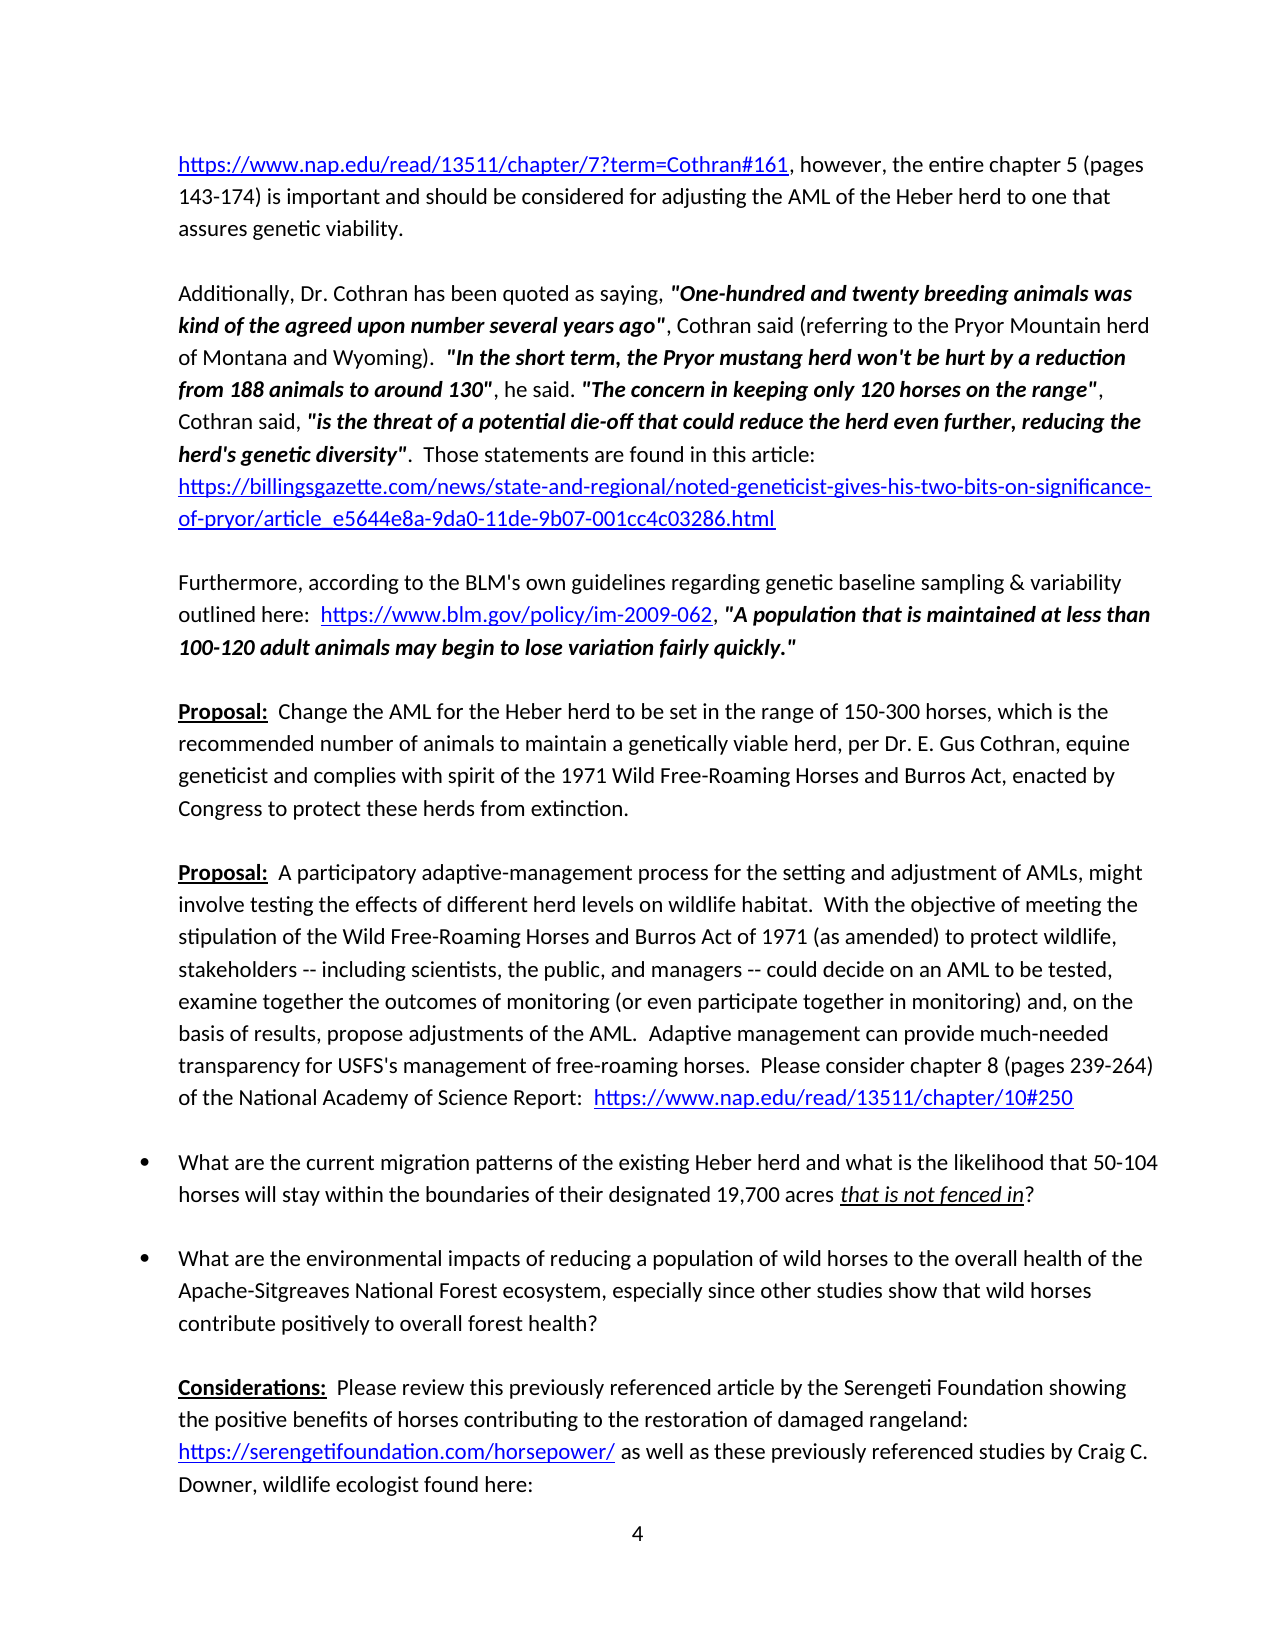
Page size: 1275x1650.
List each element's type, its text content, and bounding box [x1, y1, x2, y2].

list What are the current migration patterns of the existing Heber herd and what is the likelihood that 50-104 horses will stay within the boundaries of their designated 19,700 acres that is not fenced in? [141, 1148, 1162, 1208]
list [178, 150, 1162, 242]
list Proposal: Change the AML for the Heber herd to be set in the range of 150-300 horses, which is the recommended number of animals to maintain a genetically viable herd, per Dr. E. Gus Cothran, equine geneticist and complies with spirit of the 1971 Wild Free-Roaming Horses and Burros Act, enacted by Congress to protect these herds from extinction. [178, 697, 1162, 822]
list What are the environmental impacts of reducing a population of wild horses to the overall health of the Apache-Sitgreaves National Forest ecosystem, especially since other studies show that wild horses contribute positively to overall forest health? [141, 1244, 1162, 1337]
list Furthermore, according to the BLM's own guidelines regarding genetic baseline sampling & variability outlined here: https://www.blm.gov/policy/im-2009-062, "A population that is maintained at less than 100-120 adult animals may begin to lose variation fairly quickly." [178, 568, 1162, 661]
list Proposal: A participatory adaptive-management process for the setting and adjustment of AMLs, might involve testing the effects of different herd levels on wildlife habitat. With the objective of meeting the stipulation of the Wild Free-Roaming Horses and Burros Act of 1971 (as amended) to protect wildlife, stakeholders -- including scientists, the public, and managers -- could decide on an AML to be tested, examine together the outcomes of monitoring (or even participate together in monitoring) and, on the basis of results, propose adjustments of the AML. Adaptive management can provide much-needed transparency for USFS's management of free-roaming horses. Please consider chapter 8 (pages 239-264) of the National Academy of Science Report: https://www.nap.edu/read/13511/chapter/10#250 [178, 858, 1162, 1111]
list Additionally, Dr. Cothran has been quoted as saying, "One-hundred and twenty breeding animals was kind of the agreed upon number several years ago", Cothran said (referring to the Pryor Mountain herd of Montana and Wyoming). "In the short term, the Pryor mustang herd won't be hurt by a reduction from 188 animals to around 130", he said. "The concern in keeping only 120 horses on the range", Cothran said, "is the threat of a potential die-off that could reduce the herd even further, reducing the herd's genetic diversity". Those statements are found in this article: https://billingsgazette.com/news/state-and-regional/noted-geneticist-gives-his-two-bits-on-significance-of-pryor/article_e5644e8a-9da0-11de-9b07-001cc4c03286.html [178, 279, 1162, 532]
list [178, 1373, 1162, 1498]
